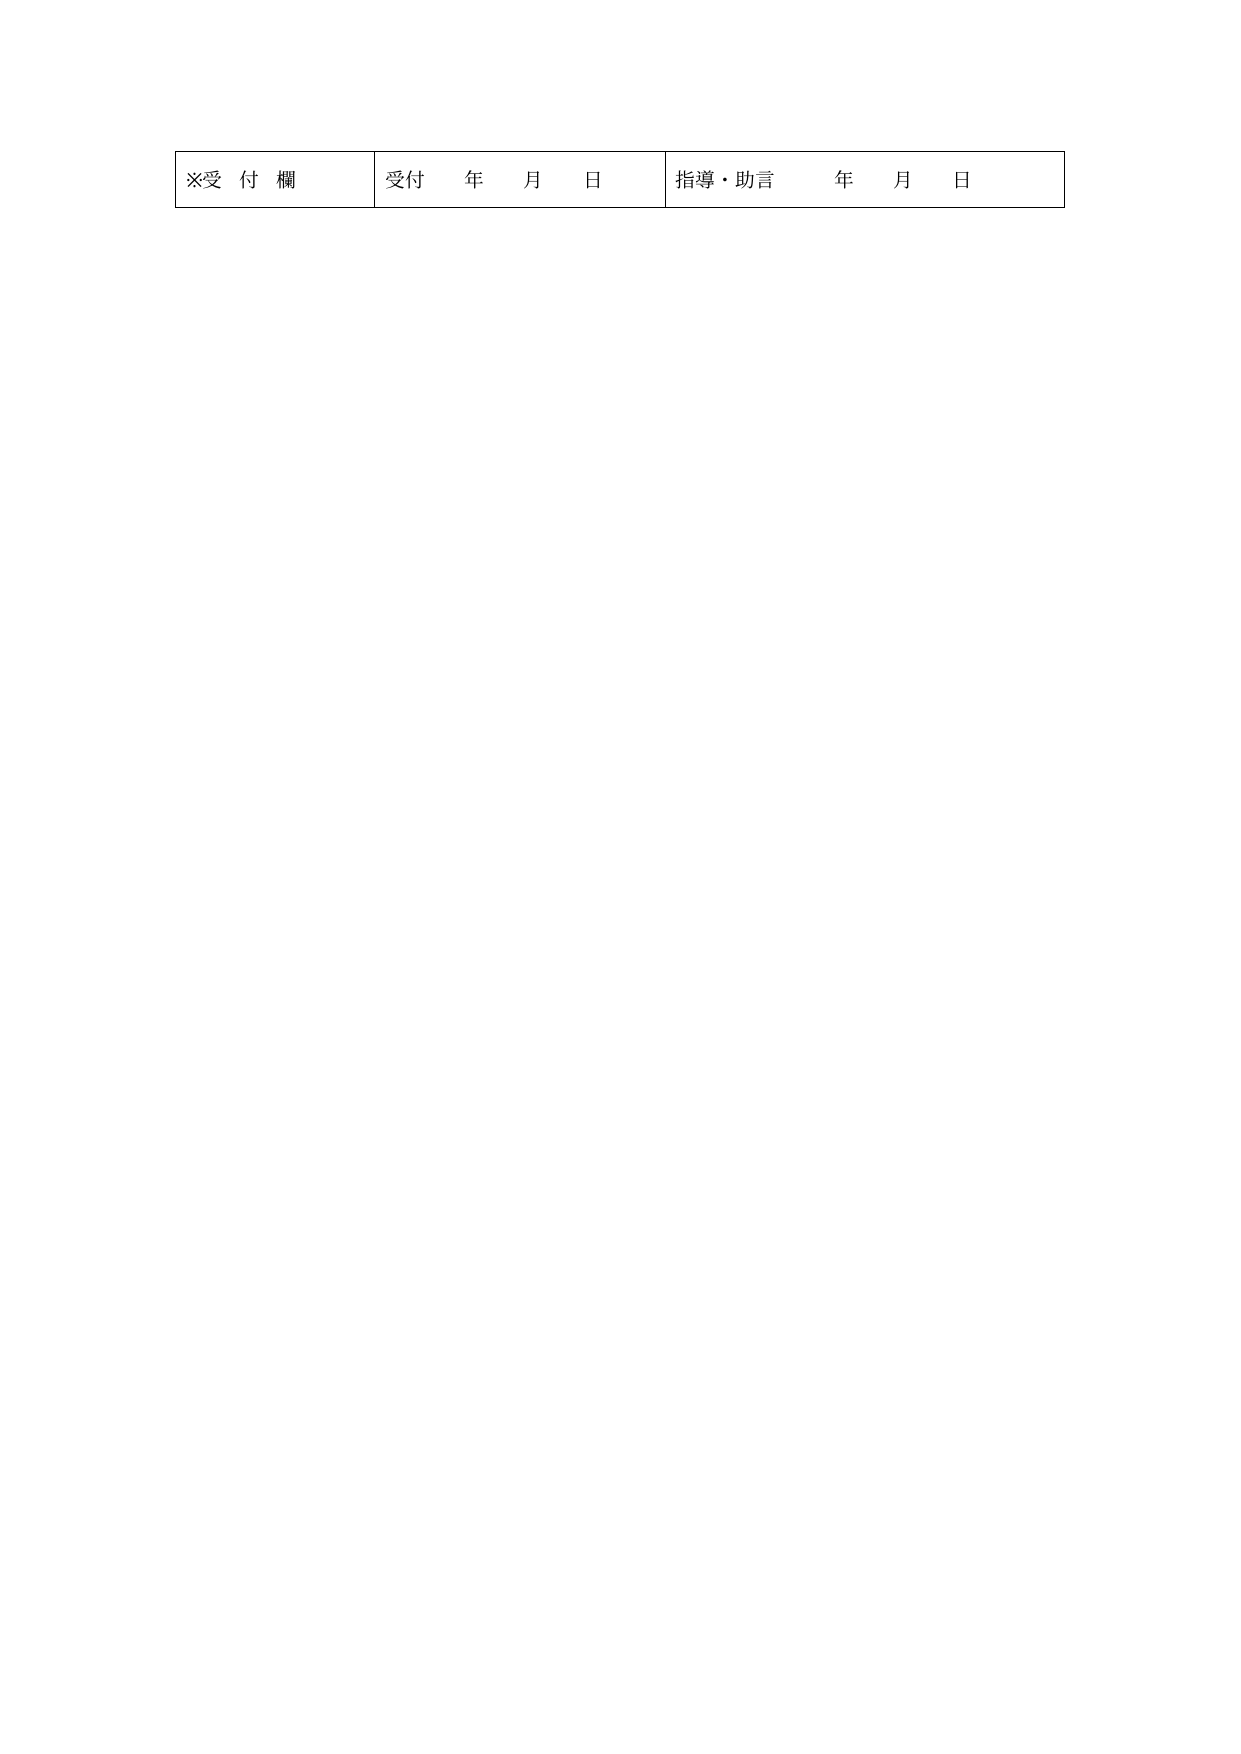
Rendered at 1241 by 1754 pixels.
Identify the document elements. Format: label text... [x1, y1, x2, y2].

table_cell 指導・助言 年 月 日 [666, 152, 1064, 207]
table_cell 受付 年 月 日 [375, 152, 665, 207]
table_cell ※受付欄 [176, 152, 374, 207]
